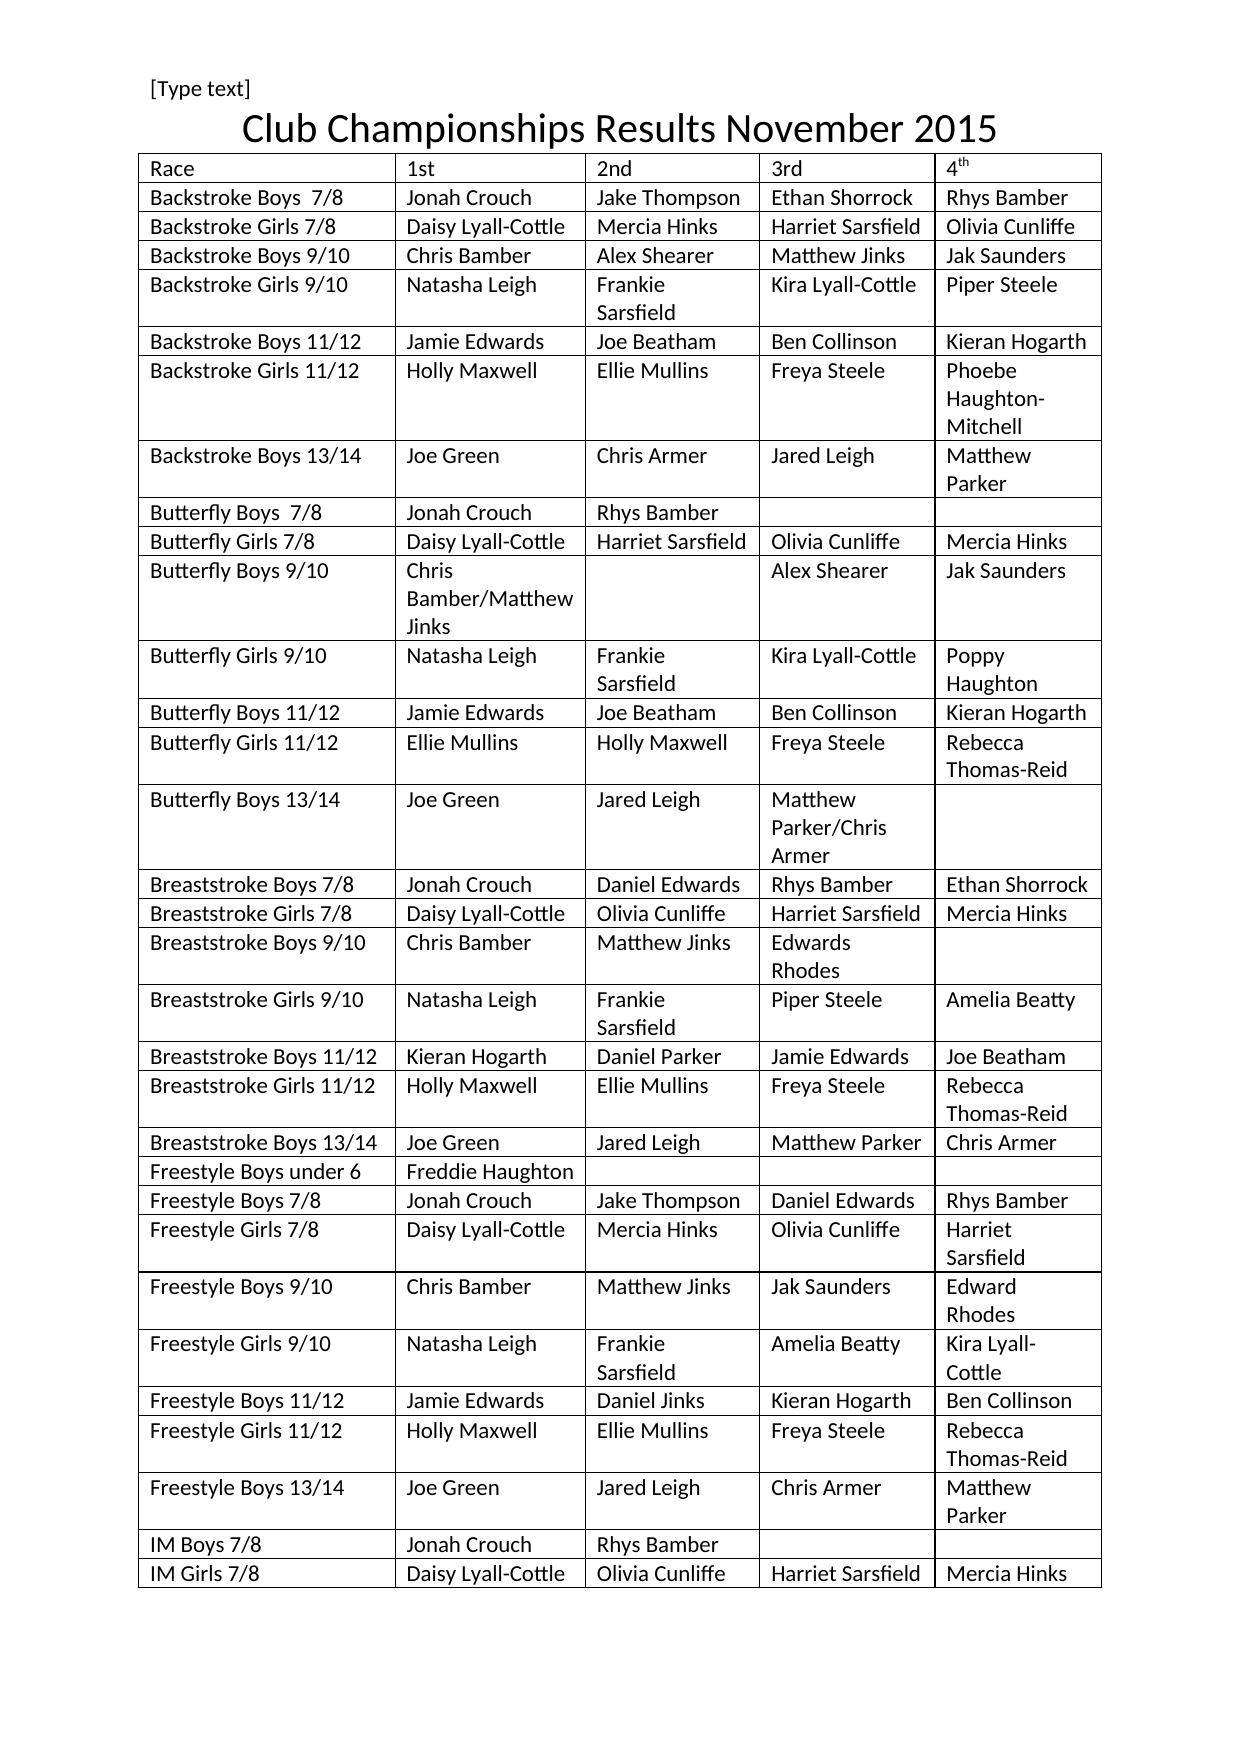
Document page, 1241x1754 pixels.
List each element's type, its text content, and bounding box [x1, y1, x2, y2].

table_cell Holly Maxwell [396, 1416, 585, 1472]
table_cell Kira Lyall-Cottle [760, 641, 934, 697]
table_cell Holly Maxwell [396, 356, 585, 440]
table_cell Jonah Crouch [396, 1186, 585, 1214]
table_cell Rhys Bamber [586, 1530, 759, 1558]
table_cell Backstroke Boys 7/8 [139, 183, 395, 211]
table_cell Butterfly Boys 9/10 [139, 556, 395, 640]
table_cell Harriet Sarsfield [760, 212, 934, 240]
table_cell Kira Lyall-Cottle [760, 270, 934, 326]
table_cell Daisy Lyall-Cottle [396, 1559, 585, 1587]
table_cell Joe Beatham [586, 327, 759, 355]
table_header 2nd [586, 154, 759, 182]
table_cell Jared Leigh [586, 785, 759, 869]
table_cell [936, 1530, 1101, 1558]
table_cell Backstroke Girls 9/10 [139, 270, 395, 326]
table_cell Butterfly Girls 9/10 [139, 641, 395, 697]
table_cell Matthew Jinks [586, 928, 759, 984]
table_cell Freestyle Boys under 6 [139, 1157, 395, 1185]
table_cell Rhys Bamber [936, 183, 1101, 211]
table_cell Natasha Leigh [396, 1330, 585, 1386]
table_cell Holly Maxwell [396, 1071, 585, 1127]
table_cell [936, 498, 1101, 526]
table_cell Ellie Mullins [396, 728, 585, 784]
table_cell Daisy Lyall-Cottle [396, 527, 585, 555]
table_cell Freestyle Boys 9/10 [139, 1273, 395, 1328]
table_cell Breaststroke Girls 9/10 [139, 985, 395, 1041]
table_cell Chris Bamber [396, 241, 585, 269]
table_cell Butterfly Girls 11/12 [139, 728, 395, 784]
table_cell Freestyle Girls 11/12 [139, 1416, 395, 1472]
table_cell Olivia Cunliffe [760, 527, 934, 555]
table_cell Kieran Hogarth [760, 1387, 934, 1415]
table_cell Jake Thompson [586, 1186, 759, 1214]
table_cell Matthew Parker [936, 441, 1101, 497]
table_cell Frankie Sarsfield [586, 270, 759, 326]
table_cell Matthew Parker [936, 1473, 1101, 1529]
table_cell Jonah Crouch [396, 498, 585, 526]
table_cell Daisy Lyall-Cottle [396, 899, 585, 927]
table_cell Jamie Edwards [396, 327, 585, 355]
table_cell Harriet Sarsfield [936, 1215, 1101, 1271]
table_cell Kieran Hogarth [936, 327, 1101, 355]
table_cell Breaststroke Girls 11/12 [139, 1071, 395, 1127]
table_cell Joe Green [396, 441, 585, 497]
table_cell Frankie Sarsfield [586, 1330, 759, 1386]
table_cell Joe Green [396, 1128, 585, 1156]
table_cell Edwards Rhodes [760, 928, 934, 984]
table_cell Jake Thompson [586, 183, 759, 211]
table_cell Daisy Lyall-Cottle [396, 1215, 585, 1271]
table_header 3rd [760, 154, 934, 182]
table_cell Natasha Leigh [396, 985, 585, 1041]
table_cell Amelia Beatty [760, 1330, 934, 1386]
table_cell Joe Green [396, 785, 585, 869]
table_cell Mercia Hinks [936, 527, 1101, 555]
table_cell [760, 1530, 934, 1558]
table_cell Frankie Sarsfield [586, 641, 759, 697]
table_cell Olivia Cunliffe [586, 899, 759, 927]
table_cell Rebecca Thomas-Reid [936, 728, 1101, 784]
table_cell Jonah Crouch [396, 870, 585, 898]
table_cell Piper Steele [760, 985, 934, 1041]
table_cell Ben Collinson [936, 1387, 1101, 1415]
table_cell Freestyle Girls 9/10 [139, 1330, 395, 1386]
table_cell Joe Beatham [936, 1042, 1101, 1070]
table_cell Chris Armer [586, 441, 759, 497]
table_cell Jamie Edwards [760, 1042, 934, 1070]
table_cell Jared Leigh [760, 441, 934, 497]
table_cell Rhys Bamber [936, 1186, 1101, 1214]
table_cell Butterfly Boys 13/14 [139, 785, 395, 869]
table_cell Jak Saunders [760, 1273, 934, 1328]
table_cell Harriet Sarsfield [760, 899, 934, 927]
table_cell Jared Leigh [586, 1128, 759, 1156]
table_cell Joe Beatham [586, 699, 759, 727]
table_cell Ben Collinson [760, 699, 934, 727]
table_cell Matthew Parker/Chris Armer [760, 785, 934, 869]
table_cell Freya Steele [760, 728, 934, 784]
table_cell IM Girls 7/8 [139, 1559, 395, 1587]
table_cell Backstroke Boys 11/12 [139, 327, 395, 355]
table_cell Freya Steele [760, 1071, 934, 1127]
table_cell Kieran Hogarth [936, 699, 1101, 727]
table_cell Olivia Cunliffe [586, 1559, 759, 1587]
table_cell Daniel Edwards [586, 870, 759, 898]
table_cell Mercia Hinks [936, 1559, 1101, 1587]
table_cell Ellie Mullins [586, 1416, 759, 1472]
table_cell Backstroke Boys 13/14 [139, 441, 395, 497]
table_cell Butterfly Boys 11/12 [139, 699, 395, 727]
table_header 1st [396, 154, 585, 182]
table_cell Alex Shearer [586, 241, 759, 269]
table_cell Ben Collinson [760, 327, 934, 355]
table_cell Kira Lyall-Cottle [936, 1330, 1101, 1386]
table_cell Breaststroke Boys 7/8 [139, 870, 395, 898]
table_cell Daniel Edwards [760, 1186, 934, 1214]
table_cell Breaststroke Boys 9/10 [139, 928, 395, 984]
table_cell Freya Steele [760, 356, 934, 440]
table_cell [586, 556, 759, 640]
table_cell Freestyle Girls 7/8 [139, 1215, 395, 1271]
table_cell Chris Armer [936, 1128, 1101, 1156]
table_cell Matthew Jinks [586, 1273, 759, 1328]
table_cell Rebecca Thomas-Reid [936, 1071, 1101, 1127]
table_cell Edward Rhodes [936, 1273, 1101, 1328]
table_cell IM Boys 7/8 [139, 1530, 395, 1558]
table_cell Natasha Leigh [396, 270, 585, 326]
table_cell Holly Maxwell [586, 728, 759, 784]
table_cell Chris Bamber [396, 928, 585, 984]
table_cell [760, 1157, 934, 1185]
table_cell Rhys Bamber [760, 870, 934, 898]
table_cell Butterfly Girls 7/8 [139, 527, 395, 555]
table_cell Natasha Leigh [396, 641, 585, 697]
table_cell Frankie Sarsfield [586, 985, 759, 1041]
table_cell [936, 928, 1101, 984]
table_cell Mercia Hinks [586, 212, 759, 240]
table_cell Daniel Jinks [586, 1387, 759, 1415]
table_cell Amelia Beatty [936, 985, 1101, 1041]
table_cell Backstroke Girls 7/8 [139, 212, 395, 240]
table_cell Freestyle Boys 13/14 [139, 1473, 395, 1529]
table_cell Kieran Hogarth [396, 1042, 585, 1070]
table_cell Olivia Cunliffe [760, 1215, 934, 1271]
table_cell Jamie Edwards [396, 699, 585, 727]
table_cell Jonah Crouch [396, 1530, 585, 1558]
table_cell Freestyle Boys 11/12 [139, 1387, 395, 1415]
table_cell Butterfly Boys 7/8 [139, 498, 395, 526]
table_cell Backstroke Boys 9/10 [139, 241, 395, 269]
table_cell Olivia Cunliffe [936, 212, 1101, 240]
table_cell Daisy Lyall-Cottle [396, 212, 585, 240]
table_cell [936, 1157, 1101, 1185]
table_cell Jared Leigh [586, 1473, 759, 1529]
table_cell Rebecca Thomas-Reid [936, 1416, 1101, 1472]
table_cell Joe Green [396, 1473, 585, 1529]
table_cell Matthew Jinks [760, 241, 934, 269]
table_cell Backstroke Girls 11/12 [139, 356, 395, 440]
table_cell Harriet Sarsfield [760, 1559, 934, 1587]
table_cell Breaststroke Boys 13/14 [139, 1128, 395, 1156]
table_cell Daniel Parker [586, 1042, 759, 1070]
table_cell Ethan Shorrock [760, 183, 934, 211]
table_header Race [139, 154, 395, 182]
table_cell Chris Armer [760, 1473, 934, 1529]
table_cell Breaststroke Boys 11/12 [139, 1042, 395, 1070]
table_cell Jamie Edwards [396, 1387, 585, 1415]
table_cell Jak Saunders [936, 556, 1101, 640]
table_cell [586, 1157, 759, 1185]
table_cell Freestyle Boys 7/8 [139, 1186, 395, 1214]
table_cell Alex Shearer [760, 556, 934, 640]
table_cell Mercia Hinks [586, 1215, 759, 1271]
table_cell Ethan Shorrock [936, 870, 1101, 898]
table_cell Chris Bamber/Matthew Jinks [396, 556, 585, 640]
table_cell Poppy Haughton [936, 641, 1101, 697]
table_cell Harriet Sarsfield [586, 527, 759, 555]
table_cell Freddie Haughton [396, 1157, 585, 1185]
table_cell Ellie Mullins [586, 356, 759, 440]
table_cell Piper Steele [936, 270, 1101, 326]
table_cell Rhys Bamber [586, 498, 759, 526]
table_cell [936, 785, 1101, 869]
table_cell Chris Bamber [396, 1273, 585, 1328]
table_cell Ellie Mullins [586, 1071, 759, 1127]
table_header 4th [936, 154, 1101, 182]
table_cell Mercia Hinks [936, 899, 1101, 927]
table_cell Freya Steele [760, 1416, 934, 1472]
table_cell Breaststroke Girls 7/8 [139, 899, 395, 927]
table_cell Jonah Crouch [396, 183, 585, 211]
table_cell Phoebe Haughton-Mitchell [936, 356, 1101, 440]
table_cell [760, 498, 934, 526]
table_cell Matthew Parker [760, 1128, 934, 1156]
table_cell Jak Saunders [936, 241, 1101, 269]
